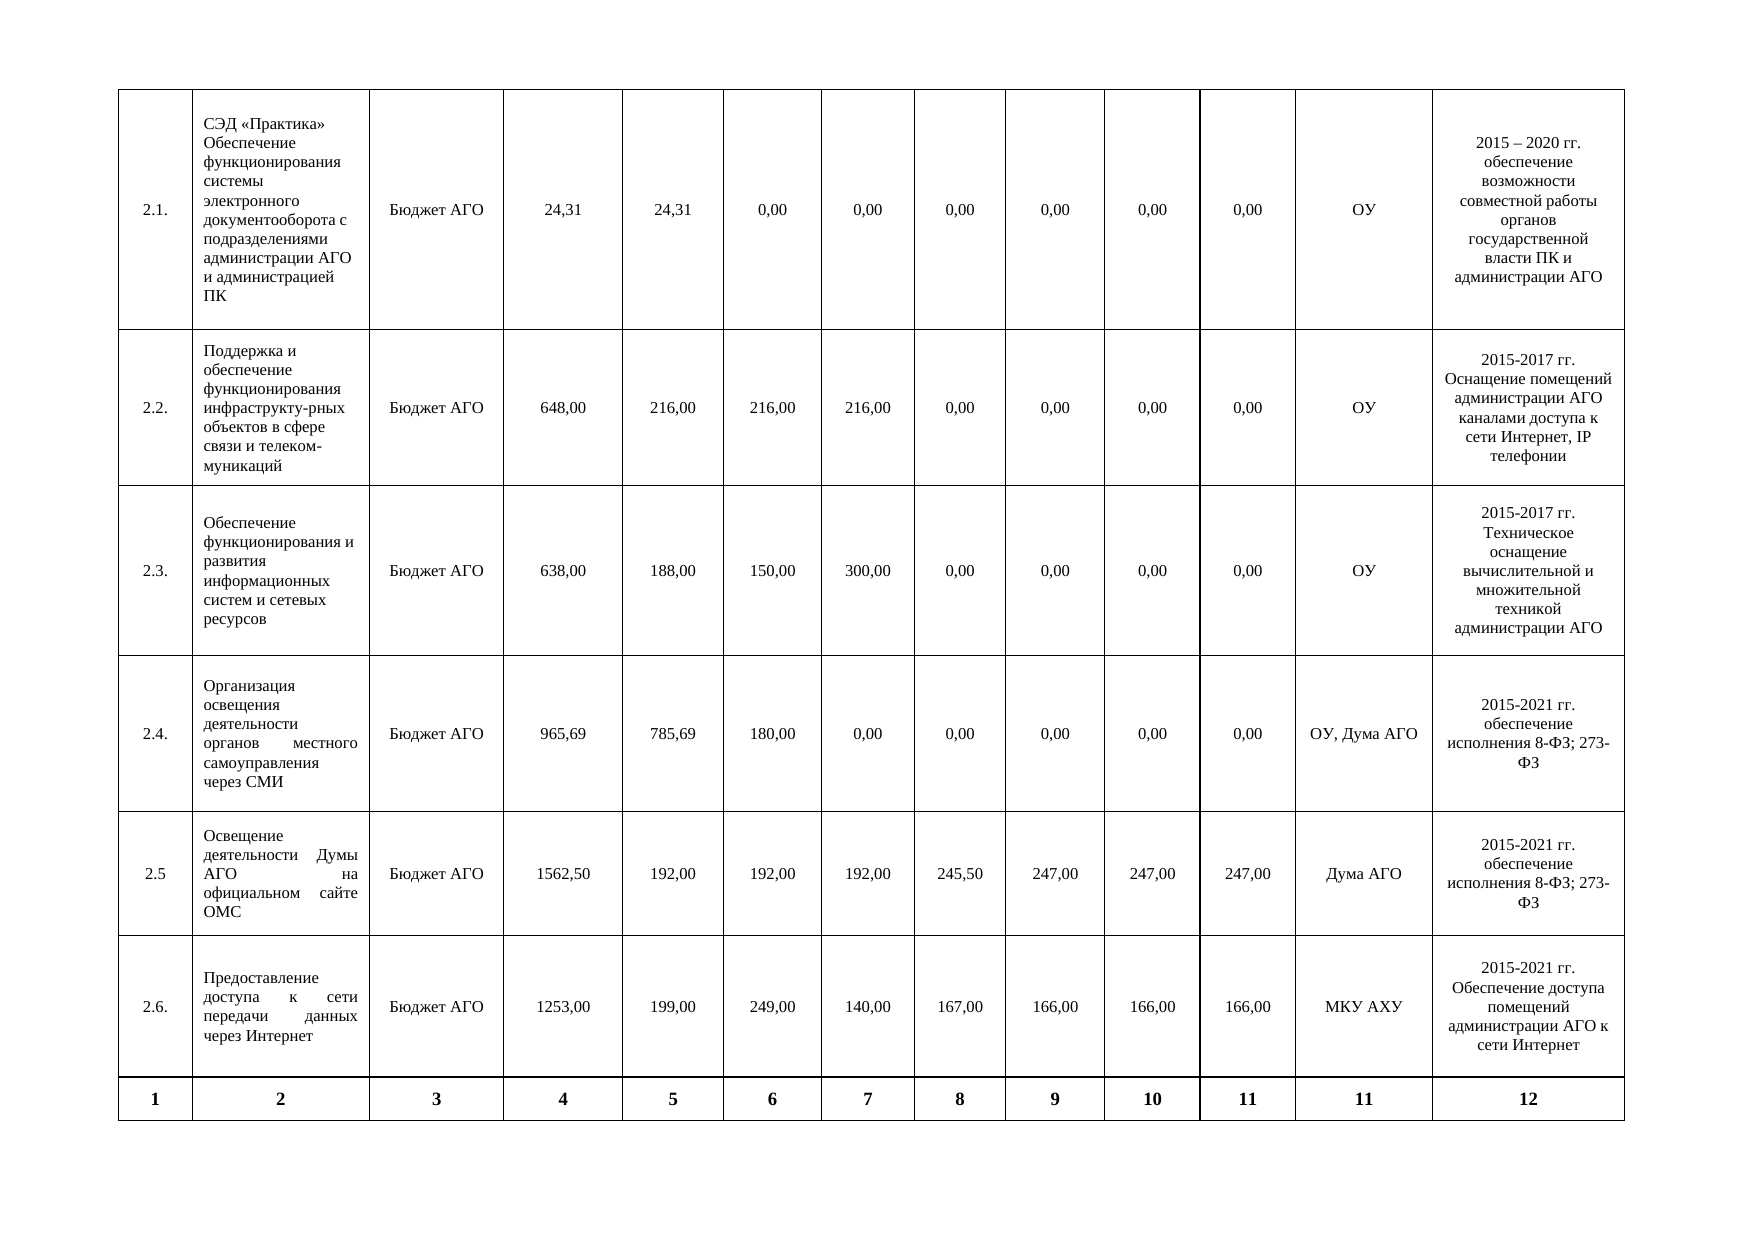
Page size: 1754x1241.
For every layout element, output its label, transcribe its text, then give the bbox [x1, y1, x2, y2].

table_cell 1562,50 [504, 812, 622, 935]
table_cell МКУ АХУ [1296, 936, 1432, 1076]
table_cell 0,00 [915, 330, 1005, 484]
table_cell 785,69 [623, 656, 723, 811]
table_cell 0,00 [822, 90, 914, 329]
table_cell 8 [915, 1078, 1005, 1120]
table_cell 300,00 [822, 486, 914, 655]
table_cell Организация освещения деятельности органов местного самоуправления через СМИ [193, 656, 369, 811]
table_cell 0,00 [1006, 656, 1104, 811]
table_cell 216,00 [822, 330, 914, 484]
table_cell 2.6. [119, 936, 192, 1076]
table_cell 192,00 [822, 812, 914, 935]
table_cell СЭД «Практика» Обеспечение функционирования системы электронного документооборота с подразделениями администрации АГО и администрацией ПК [193, 90, 369, 329]
table_cell 2015-2021 гг. Обеспечение доступа помещений администрации АГО к сети Интернет [1433, 936, 1624, 1076]
table_cell 7 [822, 1078, 914, 1120]
table_cell 0,00 [915, 486, 1005, 655]
table_cell 150,00 [724, 486, 821, 655]
table_cell 249,00 [724, 936, 821, 1076]
table_cell 1253,00 [504, 936, 622, 1076]
table_cell 965,69 [504, 656, 622, 811]
table_cell Поддержка и обеспечение функционирования инфраструкту-рных объектов в сфере связи и телеком-муникаций [193, 330, 369, 484]
table_cell ОУ [1296, 90, 1432, 329]
table_cell Освещение деятельности Думы АГО на официальном сайте ОМС [193, 812, 369, 935]
table_cell 180,00 [724, 656, 821, 811]
table_cell Дума АГО [1296, 812, 1432, 935]
table_cell Бюджет АГО [370, 656, 503, 811]
table_cell Обеспечение функционирования и развития информационных систем и сетевых ресурсов [193, 486, 369, 655]
table_cell 247,00 [1201, 812, 1295, 935]
table_cell 3 [370, 1078, 503, 1120]
table_cell 2.2. [119, 330, 192, 484]
table_cell 6 [724, 1078, 821, 1120]
table_cell Бюджет АГО [370, 812, 503, 935]
table_cell Бюджет АГО [370, 936, 503, 1076]
table_cell Бюджет АГО [370, 486, 503, 655]
table_cell 247,00 [1105, 812, 1199, 935]
table_cell 166,00 [1006, 936, 1104, 1076]
table_cell 0,00 [915, 656, 1005, 811]
table_cell 2015-2017 гг. Оснащение помещений администрации АГО каналами доступа к сети Интернет, IP телефонии [1433, 330, 1624, 484]
table_cell 2015-2021 гг. обеспечение исполнения 8-ФЗ; 273-ФЗ [1433, 656, 1624, 811]
table_cell 216,00 [623, 330, 723, 484]
table_cell 2015-2017 гг. Техническое оснащение вычислительной и множительной техникой администрации АГО [1433, 486, 1624, 655]
table_cell 2.5 [119, 812, 192, 935]
table_cell 1 [119, 1078, 192, 1120]
table_cell 0,00 [1201, 656, 1295, 811]
table_cell 4 [504, 1078, 622, 1120]
table_cell 0,00 [822, 656, 914, 811]
table_cell 24,31 [623, 90, 723, 329]
table_cell 0,00 [1105, 330, 1199, 484]
table_cell 9 [1006, 1078, 1104, 1120]
table_cell Предоставление доступа к сети передачи данных через Интернет [193, 936, 369, 1076]
table_cell 2.3. [119, 486, 192, 655]
table_cell 2.1. [119, 90, 192, 329]
table_cell Бюджет АГО [370, 330, 503, 484]
table_cell 0,00 [1201, 330, 1295, 484]
table_cell 192,00 [623, 812, 723, 935]
table_cell 199,00 [623, 936, 723, 1076]
table_cell ОУ [1296, 486, 1432, 655]
table_cell 188,00 [623, 486, 723, 655]
table_cell 5 [623, 1078, 723, 1120]
table_cell 2.4. [119, 656, 192, 811]
table_cell ОУ [1296, 330, 1432, 484]
table_cell 166,00 [1105, 936, 1199, 1076]
table_cell 167,00 [915, 936, 1005, 1076]
table_cell 24,31 [504, 90, 622, 329]
table_cell 0,00 [915, 90, 1005, 329]
table_cell 245,50 [915, 812, 1005, 935]
table_cell 216,00 [724, 330, 821, 484]
table_cell 2015 – 2020 гг. обеспечение возможности совместной работы органов государственной власти ПК и администрации АГО [1433, 90, 1624, 329]
table_cell 11 [1296, 1078, 1432, 1120]
table_cell 12 [1433, 1078, 1624, 1120]
table_cell 0,00 [1201, 90, 1295, 329]
table_cell 0,00 [1201, 486, 1295, 655]
table_cell 0,00 [724, 90, 821, 329]
table_cell 0,00 [1006, 330, 1104, 484]
table_cell 638,00 [504, 486, 622, 655]
table_cell 0,00 [1105, 90, 1199, 329]
table_cell ОУ, Дума АГО [1296, 656, 1432, 811]
table_cell 0,00 [1006, 90, 1104, 329]
table_cell 247,00 [1006, 812, 1104, 935]
table_cell Бюджет АГО [370, 90, 503, 329]
table_cell 0,00 [1105, 656, 1199, 811]
table_cell 140,00 [822, 936, 914, 1076]
table_cell 10 [1105, 1078, 1199, 1120]
table_cell 2 [193, 1078, 369, 1120]
table_cell 192,00 [724, 812, 821, 935]
table_cell 166,00 [1201, 936, 1295, 1076]
table_cell 2015-2021 гг. обеспечение исполнения 8-ФЗ; 273-ФЗ [1433, 812, 1624, 935]
table_cell 0,00 [1105, 486, 1199, 655]
table_cell 11 [1201, 1078, 1295, 1120]
table_cell 648,00 [504, 330, 622, 484]
table_cell 0,00 [1006, 486, 1104, 655]
